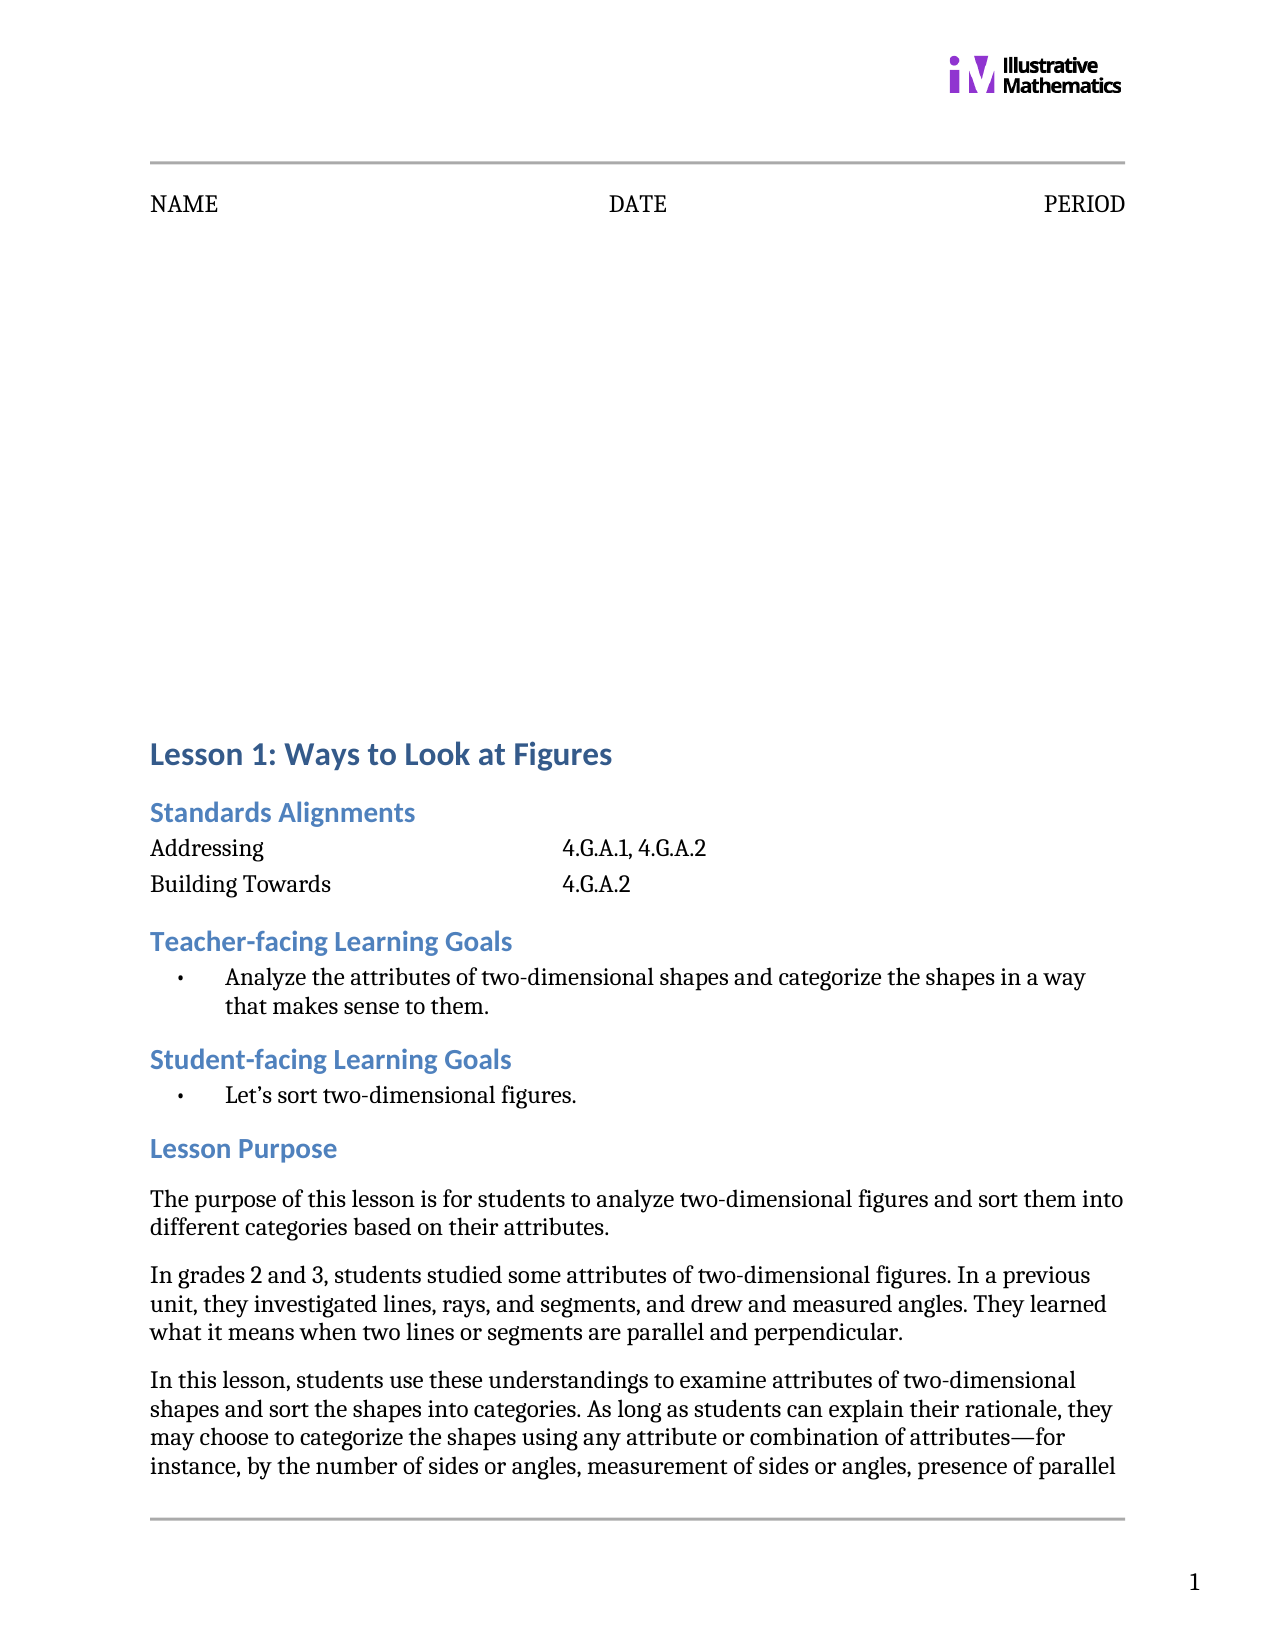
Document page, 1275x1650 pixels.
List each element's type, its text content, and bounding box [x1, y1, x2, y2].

subtitle Student-facing Learning Goals [150, 1041, 1125, 1077]
picture [949, 55, 1121, 93]
text The purpose of this lesson is for students to analyze two-dimensional figures and sort them into different categories based on their attributes. [150, 1184, 1125, 1242]
subtitle Teacher-facing Learning Goals [150, 923, 1125, 959]
table_header 4.G.A.1, 4.G.A.2 [551, 830, 964, 866]
subtitle Lesson Purpose [150, 1130, 1125, 1166]
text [150, 1366, 1125, 1481]
subtitle Lesson 1: Ways to Look at Figures [150, 733, 1125, 774]
subtitle Standards Alignments [150, 794, 1125, 830]
table_cell 4.G.A.2 [551, 866, 964, 903]
list Let’s sort two-dimensional figures. [175, 1081, 1125, 1109]
table_cell Building Towards [139, 866, 551, 903]
text In grades 2 and 3, students studied some attributes of two-dimensional figures. In a previous unit, they investigated lines, rays, and segments, and drew and measured angles. They learned what it means when two lines or segments are parallel and perpendicular. [150, 1261, 1125, 1347]
table_header Addressing [139, 830, 551, 866]
list Analyze the attributes of two-dimensional shapes and categorize the shapes in a way that makes sense to them. [175, 963, 1125, 1020]
